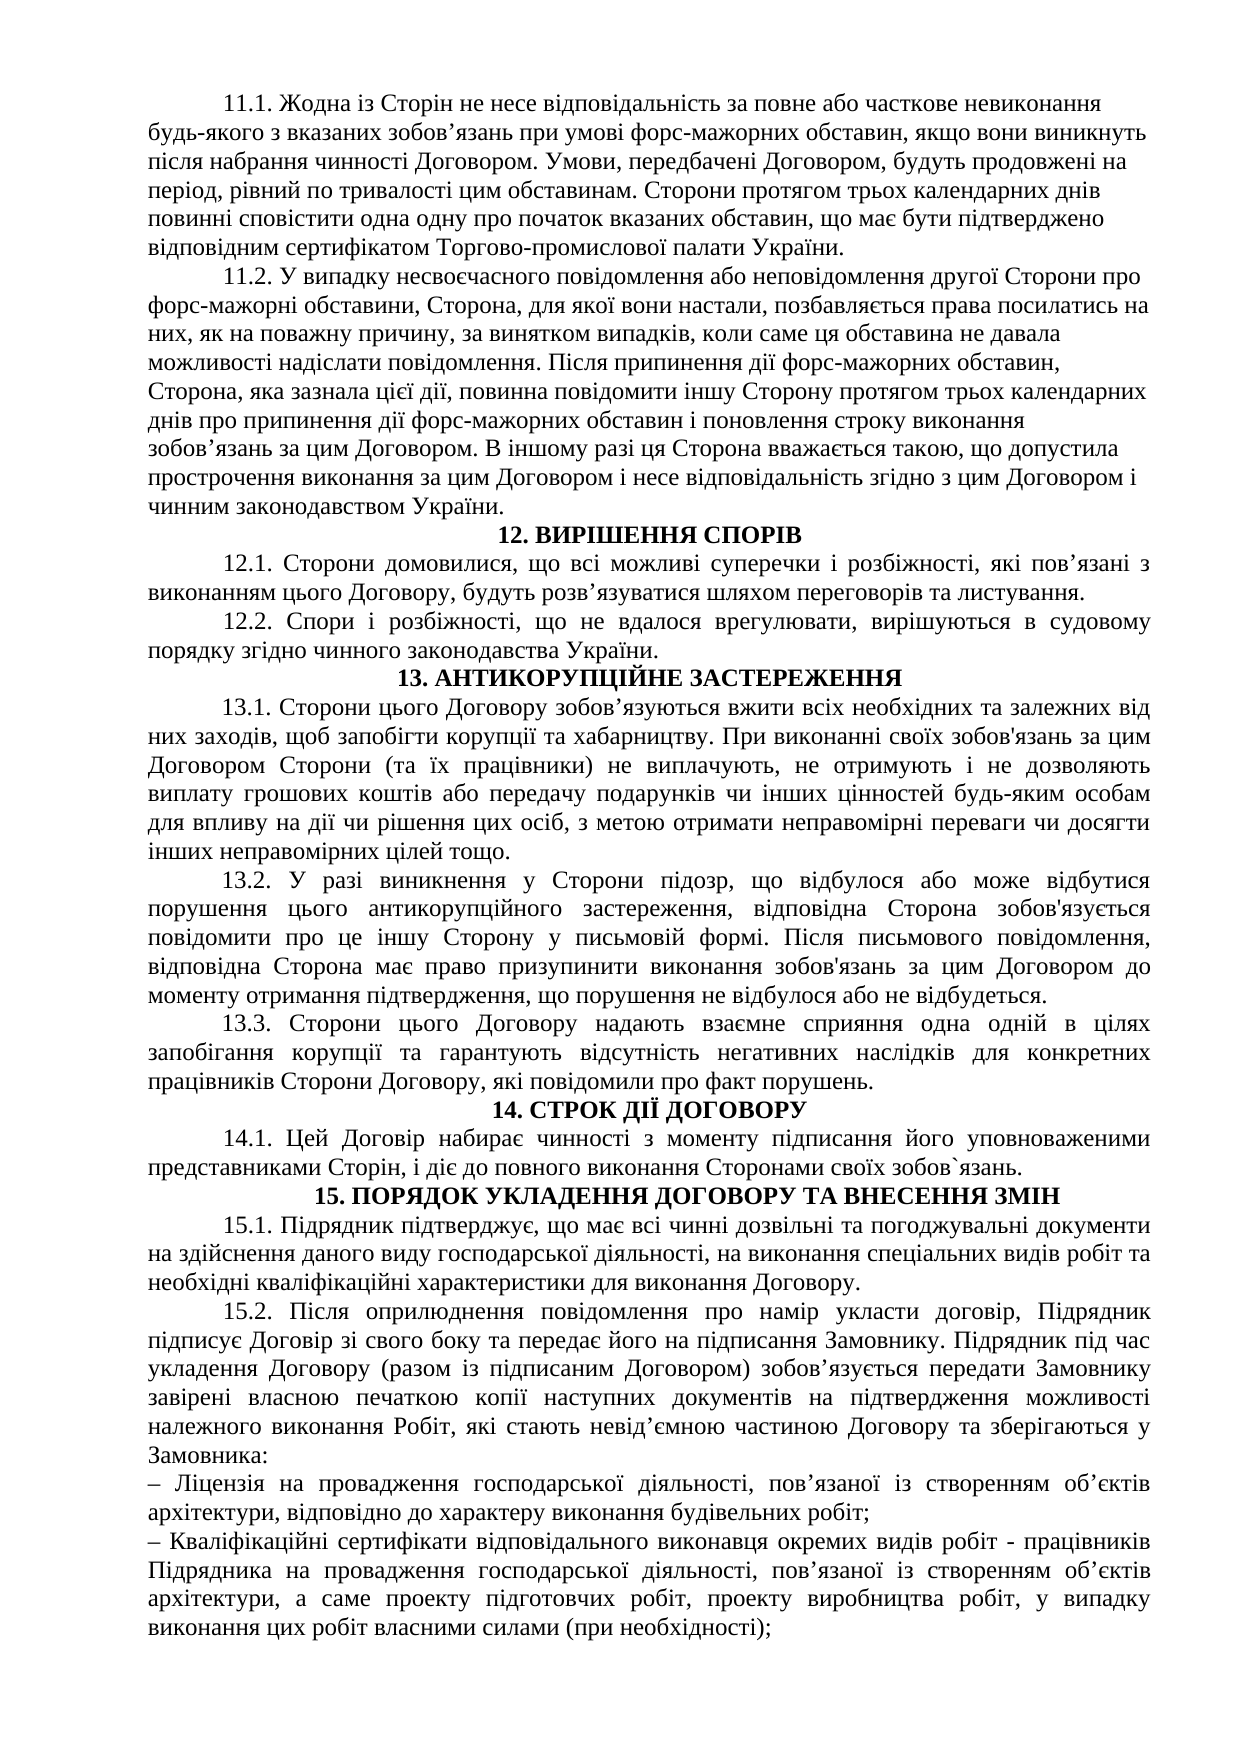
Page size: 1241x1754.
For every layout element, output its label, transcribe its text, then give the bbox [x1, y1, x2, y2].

text 15. ПОРЯДОК УКЛАДЕННЯ ДОГОВОРУ ТА ВНЕСЕННЯ ЗМІН [148, 1181, 1152, 1210]
text 14. СТРОК ДІЇ ДОГОВОРУ [148, 1095, 1152, 1123]
text – Ліцензія на провадження господарської діяльності, пов’язаної із створенням об’єктів архітектури, відповідно до характеру виконання будівельних робіт; [148, 1468, 1152, 1526]
text 13.1. Сторони цього Договору зобов’язуються вжити всіх необхідних та залежних від них заходів, щоб запобігти корупції та хабарництву. При виконанні своїх зобов'язань за цим Договором Сторони (та їх працівники) не виплачують, не отримують і не дозволяють виплату грошових коштів або передачу подарунків чи інших цінностей будь-яким особам для впливу на дії чи рішення цих осіб, з метою отримати неправомірні переваги чи досягти інших неправомірних цілей тощо. [148, 692, 1152, 865]
text – Кваліфікаційні сертифікати відповідального виконавця окремих видів робіт - працівників Підрядника на провадження господарської діяльності, пов’язаної із створенням об’єктів архітектури, а саме проекту підготовчих робіт, проекту виробництва робіт, у випадку виконання цих робіт власними силами (при необхідності); [148, 1526, 1152, 1641]
text 14.1. Цей Договір набирає чинності з моменту підписання його уповноваженими представниками Сторін, і діє до повного виконання Сторонами своїх зобов`язань. [148, 1123, 1152, 1181]
text 12.1. Сторони домовилися, що всі можливі суперечки і розбіжності, які пов’язані з виконанням цього Договору, будуть розв’язуватися шляхом переговорів та листування. [148, 548, 1152, 606]
text 11.2. У випадку несвоєчасного повідомлення або неповідомлення другої Сторони про форс-мажорні обставини, Сторона, для якої вони настали, позбавляється права посилатись на них, як на поважну причину, за винятком випадків, коли саме ця обставина не давала можливості надіслати повідомлення. Після припинення дії форс-мажорних обставин, Сторона, яка зазнала цієї дії, повинна повідомити іншу Сторону протягом трьох календарних днів про припинення дії форс-мажорних обставин і поновлення строку виконання зобов’язань за цим Договором. В іншому разі ця Сторона вважається такою, що допустила прострочення виконання за цим Договором і несе відповідальність згідно з цим Договором і чинним законодавством України. [148, 261, 1152, 520]
text 15.1. Підрядник підтверджує, що має всі чинні дозвільні та погоджувальні документи на здійснення даного виду господарської діяльності, на виконання спеціальних видів робіт та необхідні кваліфікаційні характеристики для виконання Договору. [148, 1210, 1152, 1296]
text 12.2. Спори і розбіжності, що не вдалося врегулювати, вирішуються в судовому порядку згідно чинного законодавства України. [148, 606, 1152, 663]
text 15.2. Після оприлюднення повідомлення про намір укласти договір, Підрядник підписує Договір зі свого боку та передає його на підписання Замовнику. Підрядник під час укладення Договору (разом із підписаним Договором) зобов’язується передати Замовнику завірені власною печаткою копії наступних документів на підтвердження можливості належного виконання Робіт, які стають невід’ємною частиною Договору та зберігаються у Замовника: [148, 1296, 1152, 1468]
text 11.1. Жодна із Сторін не несе відповідальність за повне або часткове невиконання будь-якого з вказаних зобов’язань при умові форс-мажорних обставин, якщо вони виникнуть після набрання чинності Договором. Умови, передбачені Договором, будуть продовжені на період, рівний по тривалості цим обставинам. Сторони протягом трьох календарних днів повинні сповістити одна одну про початок вказаних обставин, що має бути підтверджено відповідним сертифікатом Торгово-промислової палати України. [148, 88, 1152, 261]
text 12. ВИРІШЕННЯ СПОРІВ [148, 520, 1152, 548]
text 13.3. Сторони цього Договору надають взаємне сприяння одна одній в цілях запобігання корупції та гарантують відсутність негативних наслідків для конкретних працівників Сторони Договору, які повідомили про факт порушень. [148, 1008, 1152, 1095]
text 13. АНТИКОРУПЦІЙНЕ ЗАСТЕРЕЖЕННЯ [148, 663, 1152, 692]
text 13.2. У разі виникнення у Сторони підозр, що відбулося або може відбутися порушення цього антикорупційного застереження, відповідна Сторона зобов'язується повідомити про це іншу Сторону у письмовій формі. Після письмового повідомлення, відповідна Сторона має право призупинити виконання зобов'язань за цим Договором до моменту отримання підтвердження, що порушення не відбулося або не відбудеться. [148, 865, 1152, 1008]
